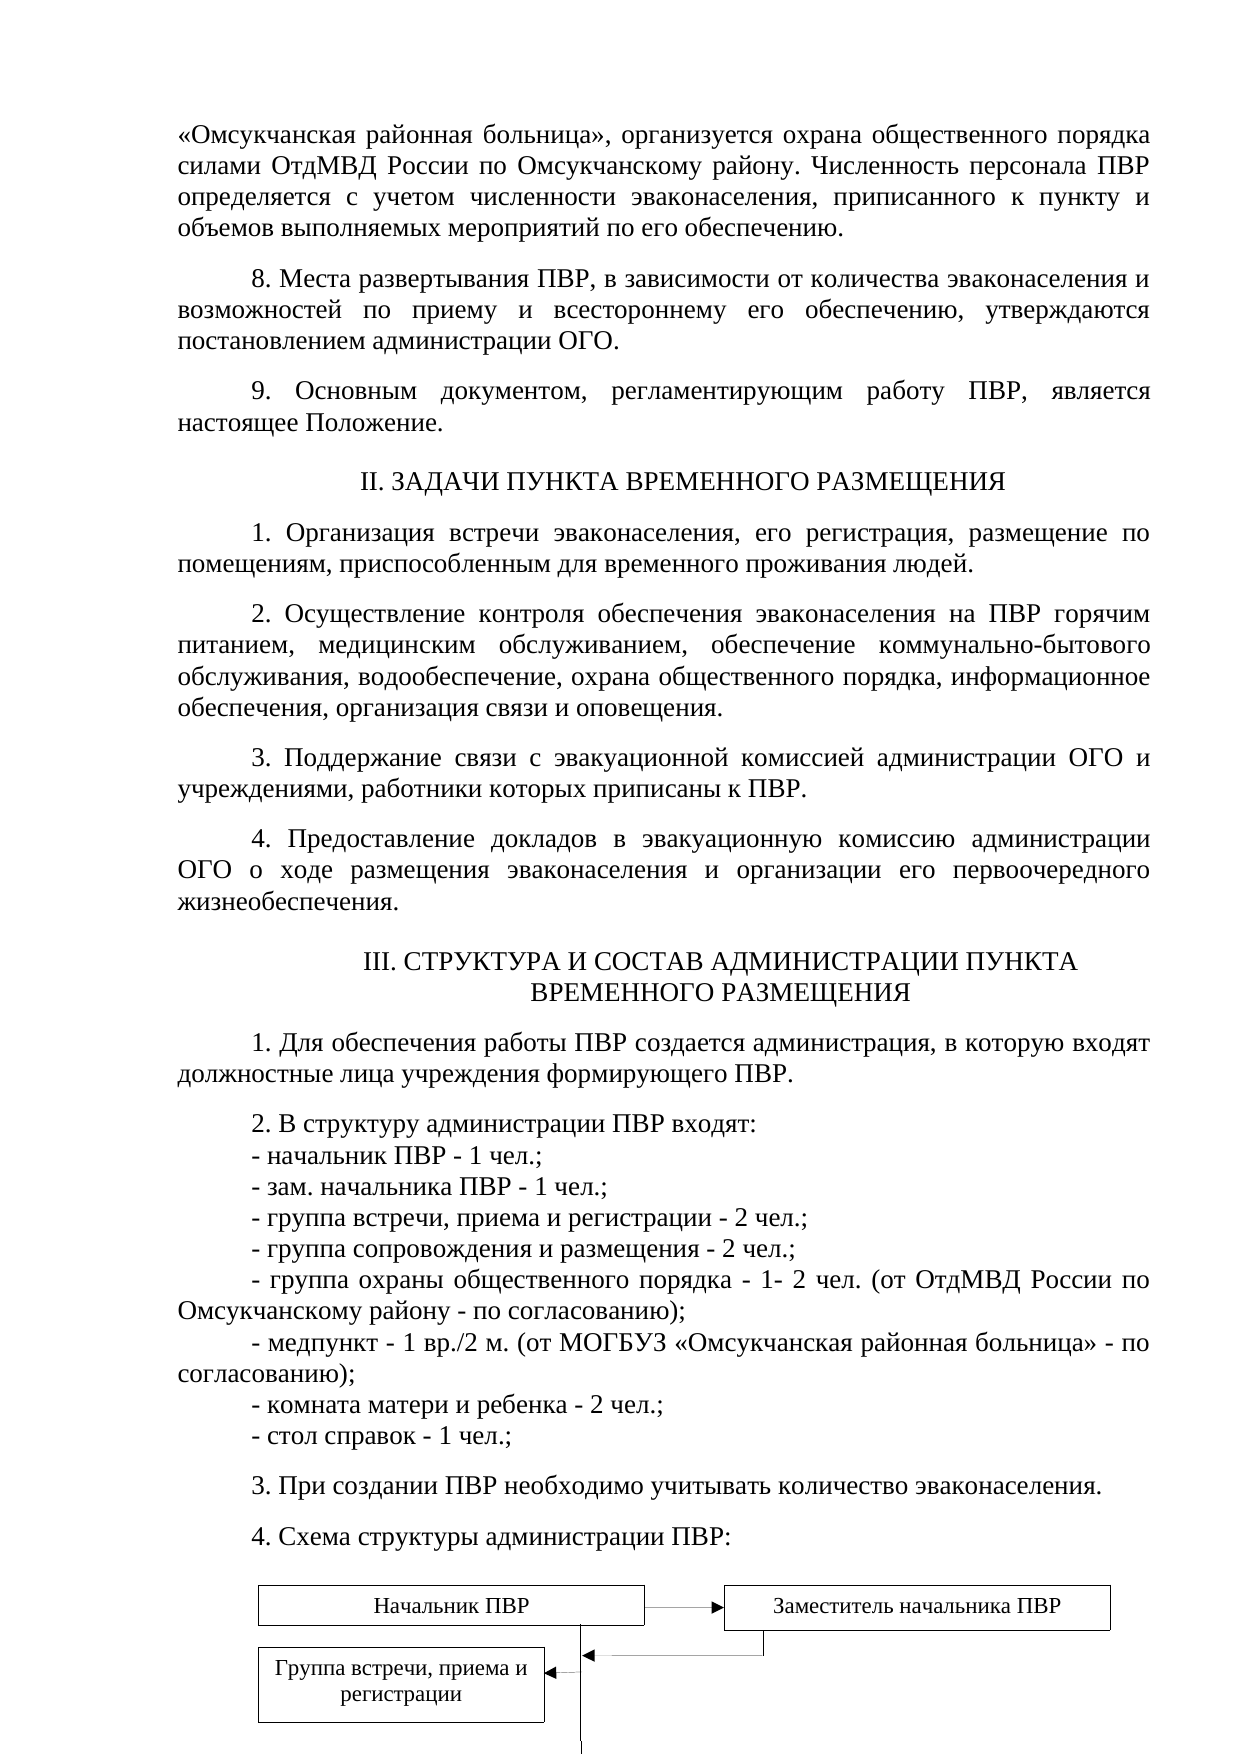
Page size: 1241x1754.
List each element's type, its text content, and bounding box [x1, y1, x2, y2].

list 3. При создании ПВР необходимо учитывать количество эваконаселения. [177, 1469, 1152, 1501]
text - группа встречи, приема и регистрации - 2 чел.; [177, 1201, 1152, 1232]
text - комната матери и ребенка - 2 чел.; [177, 1388, 1152, 1419]
list 1. Для обеспечения работы ПВР создается администрация, в которую входят должностные лица учреждения формирующего ПВР. [177, 1026, 1152, 1088]
list II. ЗАДАЧИ ПУНКТА ВРЕМЕННОГО РАЗМЕЩЕНИЯ [215, 466, 1152, 497]
list 2. Осуществление контроля обеспечения эваконаселения на ПВР горячим питанием, медицинским обслуживанием, обеспечение коммунально-бытового обслуживания, водообеспечение, охрана общественного порядка, информационное обеспечения, организация связи и оповещения. [177, 597, 1152, 722]
list 3. Поддержание связи с эвакуационной комиссией администрации ОГО и учреждениями, работники которых приписаны к ПВР. [177, 741, 1152, 803]
list 8. Места развертывания ПВР, в зависимости от количества эваконаселения и возможностей по приему и всестороннему его обеспечению, утверждаются постановлением администрации ОГО. [177, 262, 1152, 355]
text - группа охраны общественного порядка - 1- 2 чел. (от ОтдМВД России по Омсукчанскому району - по согласованию); [177, 1263, 1152, 1326]
list ВРЕМЕННОГО РАЗМЕЩЕНИЯ [290, 976, 1152, 1007]
text - медпункт - 1 вр./2 м. (от МОГБУЗ «Омсукчанская районная больница» - по согласованию); [177, 1326, 1152, 1388]
text - группа сопровождения и размещения - 2 чел.; [177, 1232, 1152, 1263]
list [177, 118, 1152, 243]
text - стол справок - 1 чел.; [177, 1419, 1152, 1450]
list 4. Предоставление докладов в эвакуационную комиссию администрации ОГО о ходе размещения эваконаселения и организации его первоочередного жизнеобеспечения. [177, 822, 1152, 916]
text - начальник ПВР - 1 чел.; [177, 1139, 1152, 1170]
text 2. В структуру администрации ПВР входят: [177, 1108, 1152, 1139]
list 9. Основным документом, регламентирующим работу ПВР, является настоящее Положение. [177, 374, 1152, 437]
text - зам. начальника ПВР - 1 чел.; [177, 1170, 1152, 1201]
list 4. Схема структуры администрации ПВР: [177, 1520, 1152, 1551]
list III. СТРУКТУРА И СОСТАВ АДМИНИСТРАЦИИ ПУНКТА [290, 945, 1152, 976]
list 1. Организация встречи эваконаселения, его регистрация, размещение по помещениям, приспособленным для временного проживания людей. [177, 516, 1152, 578]
